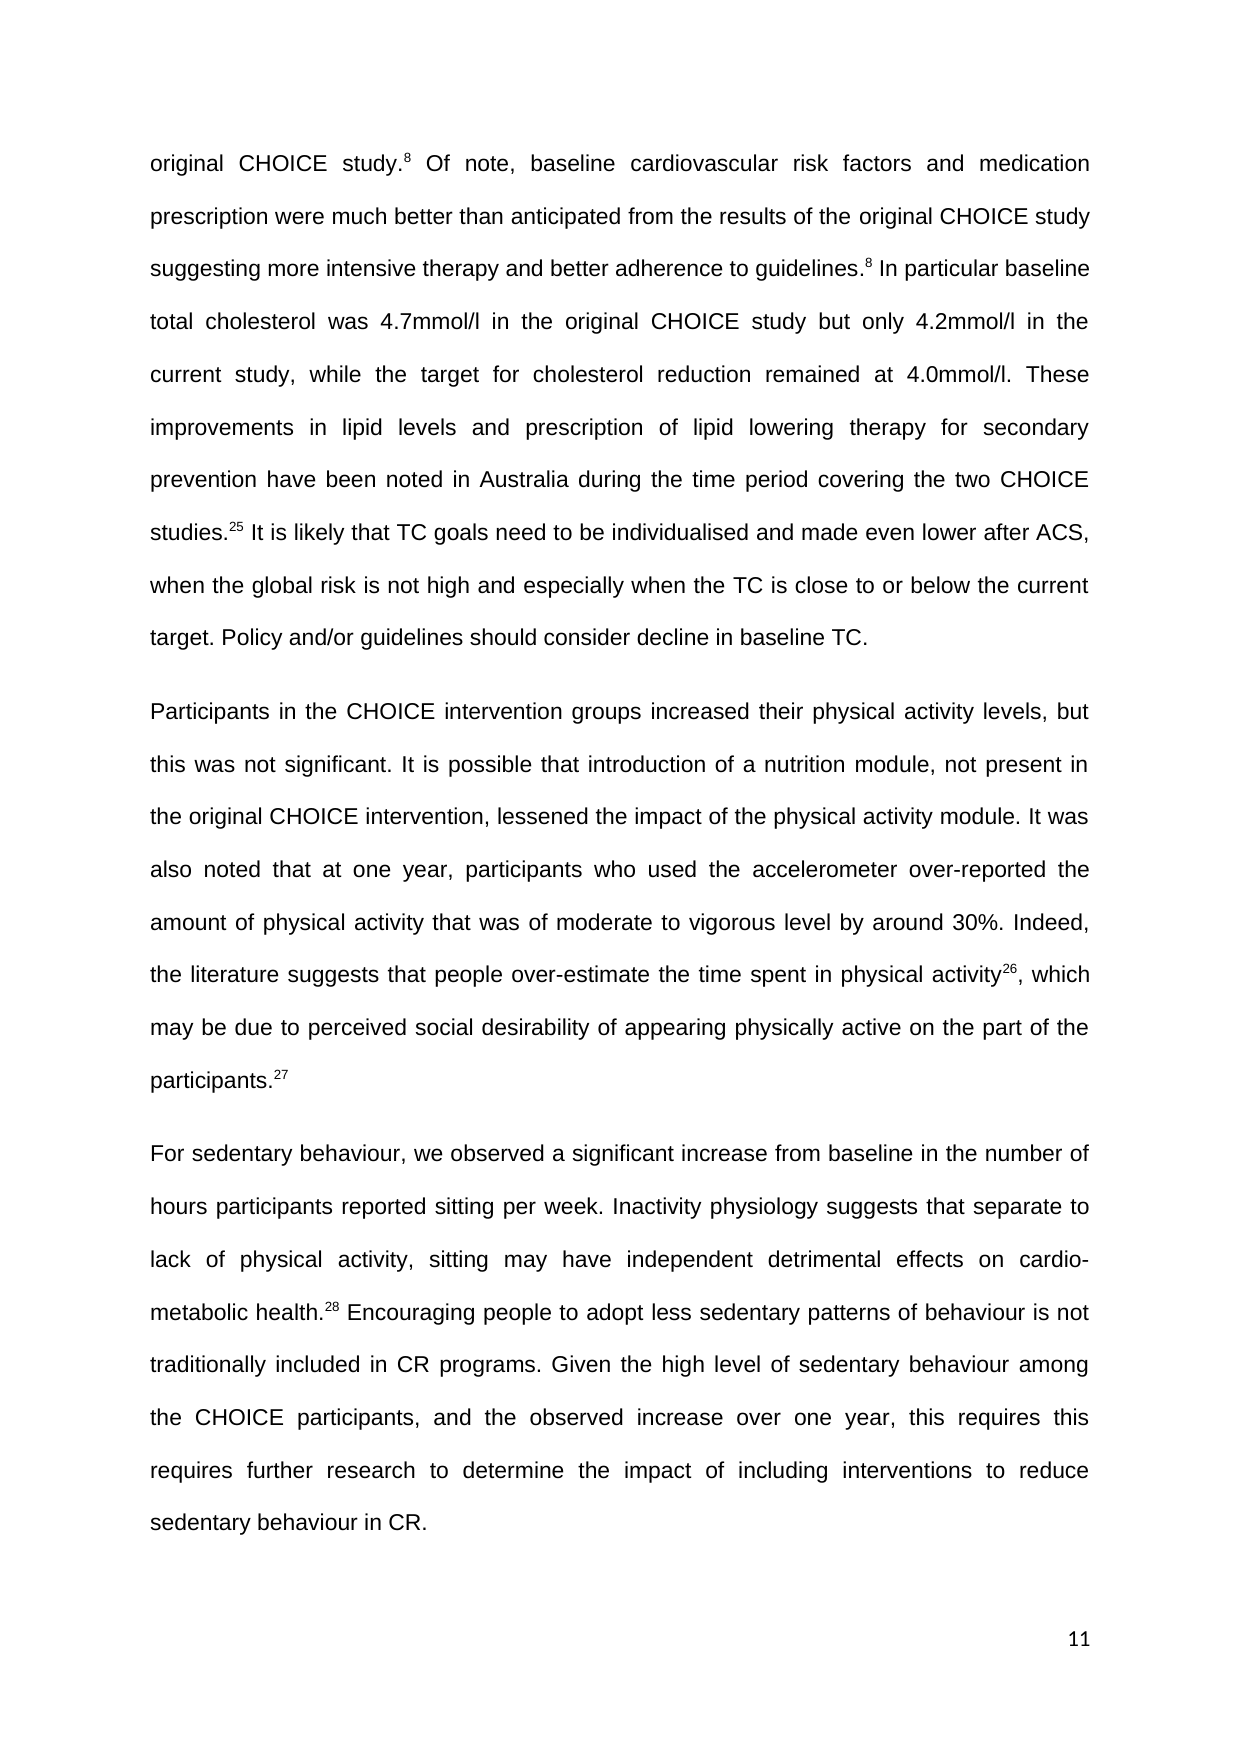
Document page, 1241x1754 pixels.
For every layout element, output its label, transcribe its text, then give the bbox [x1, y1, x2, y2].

text For sedentary behaviour, we observed a significant increase from baseline in the number of hours participants reported sitting per week. Inactivity physiology suggests that separate to lack of physical activity, sitting may have independent detrimental effects on cardio-metabolic health.28 Encouraging people to adopt less sedentary patterns of behaviour is not traditionally included in CR programs. Given the high level of sedentary behaviour among the CHOICE participants, and the observed increase over one year, this requires this requires further research to determine the impact of including interventions to reduce sedentary behaviour in CR. [150, 1140, 1090, 1536]
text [150, 150, 1090, 651]
text Participants in the CHOICE intervention groups increased their physical activity levels, but this was not significant. It is possible that introduction of a nutrition module, not present in the original CHOICE intervention, lessened the impact of the physical activity module. It was also noted that at one year, participants who used the accelerometer over-reported the amount of physical activity that was of moderate to vigorous level by around 30%. Indeed, the literature suggests that people over-estimate the time spent in physical activity26, which may be due to perceived social desirability of appearing physically active on the part of the participants.27 [150, 698, 1090, 1093]
